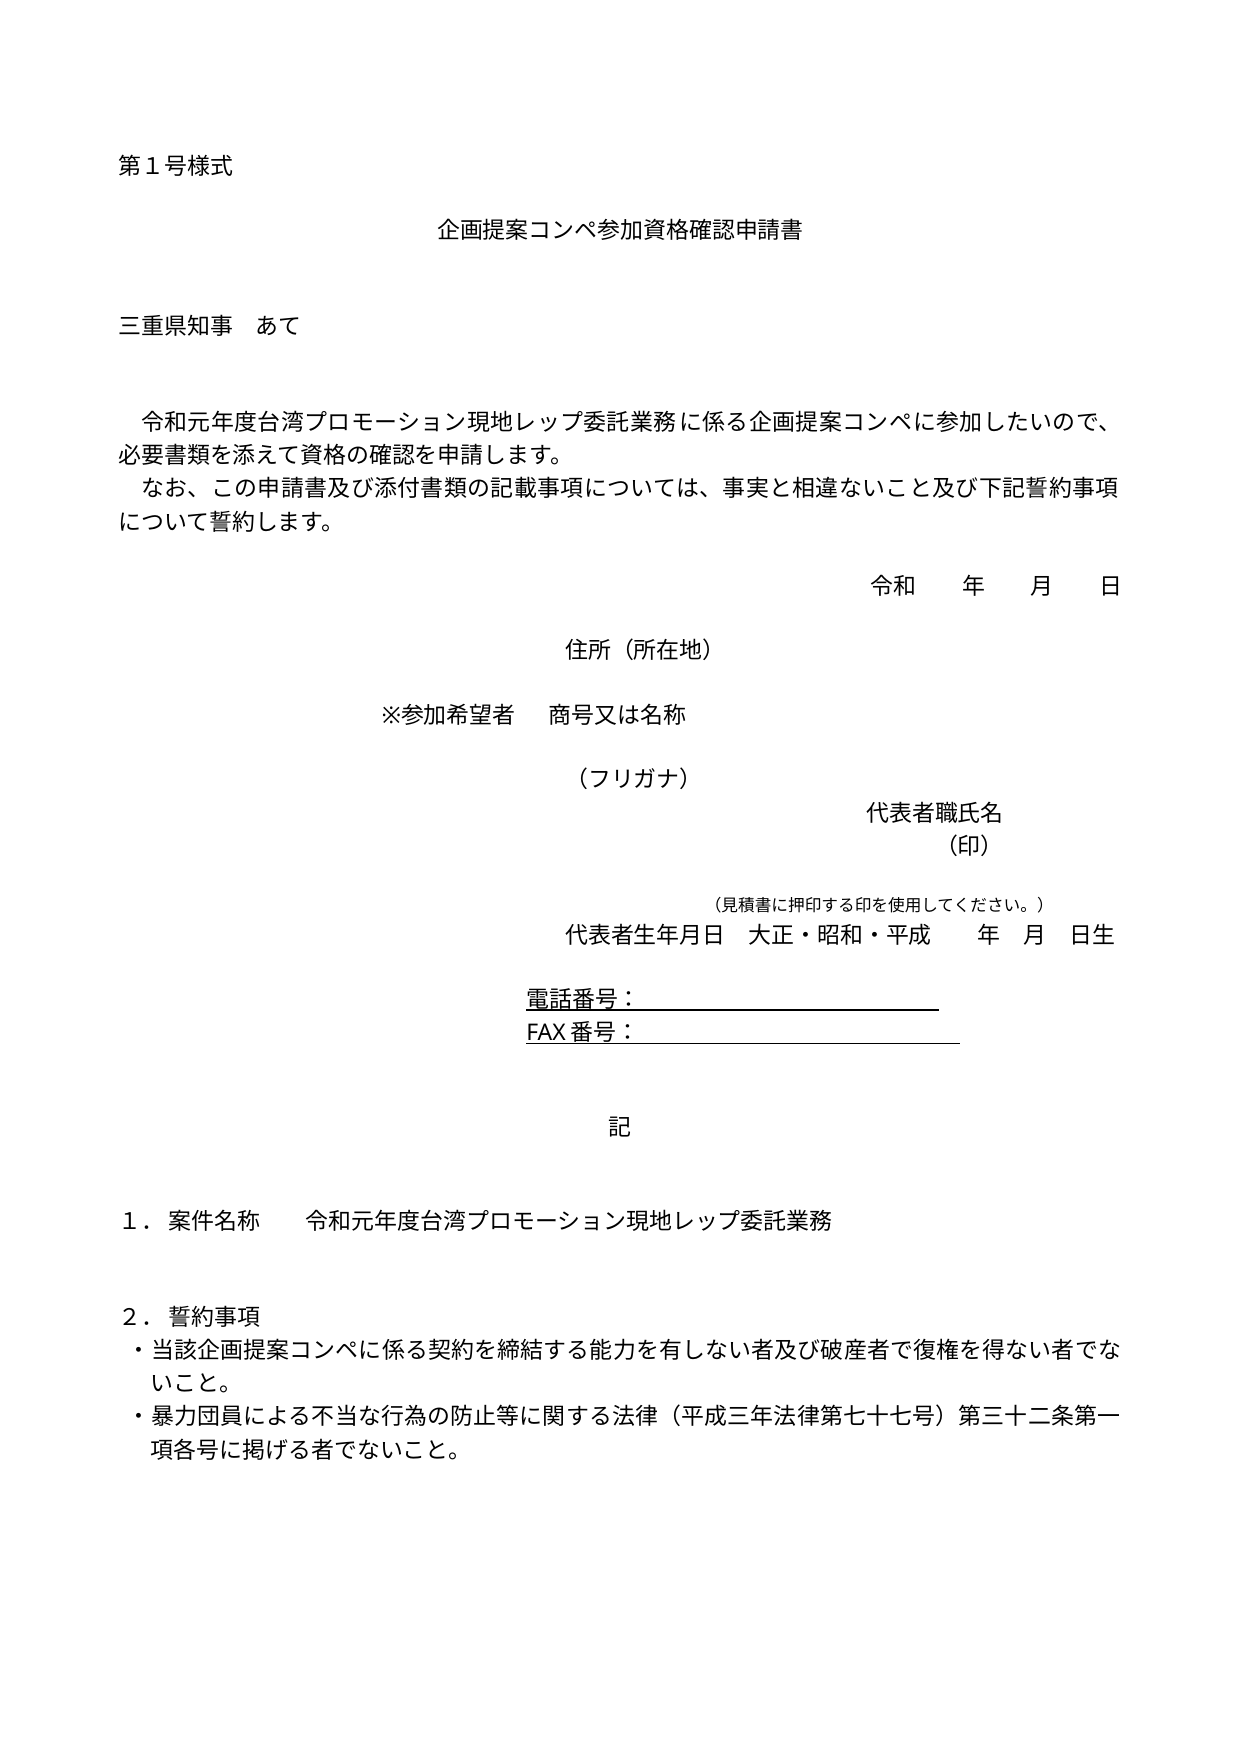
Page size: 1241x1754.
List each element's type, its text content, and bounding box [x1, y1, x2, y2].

subtitle 記 [118, 1108, 1122, 1142]
text 三重県知事 あて [118, 308, 1122, 341]
text ※参加希望者 商号又は名称 [118, 697, 1122, 730]
text 令和元年度台湾プロモーション現地レップ委託業務に係る企画提案コンペに参加したいので、必要書類を添えて資格の確認を申請します。 [118, 404, 1122, 470]
text （見積書に押印する印を使用してください。） [118, 892, 1053, 916]
text 代表者職氏名 （印） [118, 794, 1003, 861]
list 誓約事項 [118, 1298, 1122, 1332]
list 案件名称 令和元年度台湾プロモーション現地レップ委託業務 [118, 1203, 1122, 1236]
text 住所（所在地） [118, 632, 1122, 666]
text ・暴力団員による不当な行為の防止等に関する法律（平成三年法律第七十七号）第三十二条第一項各号に掲げる者でないこと。 [128, 1398, 1122, 1465]
text 企画提案コンペ参加資格確認申請書 [162, 212, 1078, 245]
text FAX番号： [118, 1014, 1122, 1047]
text 第１号様式 [118, 148, 1122, 181]
text 令和 年 月 日 [118, 568, 1122, 601]
text なお、この申請書及び添付書類の記載事項については、事実と相違ないこと及び下記誓約事項について誓約します。 [118, 470, 1122, 537]
text （フリガナ） [118, 761, 1122, 794]
text 代表者生年月日 大正・昭和・平成 年 月 日生 [118, 916, 1122, 950]
text 電話番号： [118, 981, 1122, 1014]
text ・当該企画提案コンペに係る契約を締結する能力を有しない者及び破産者で復権を得ない者でないこと。 [128, 1332, 1122, 1398]
